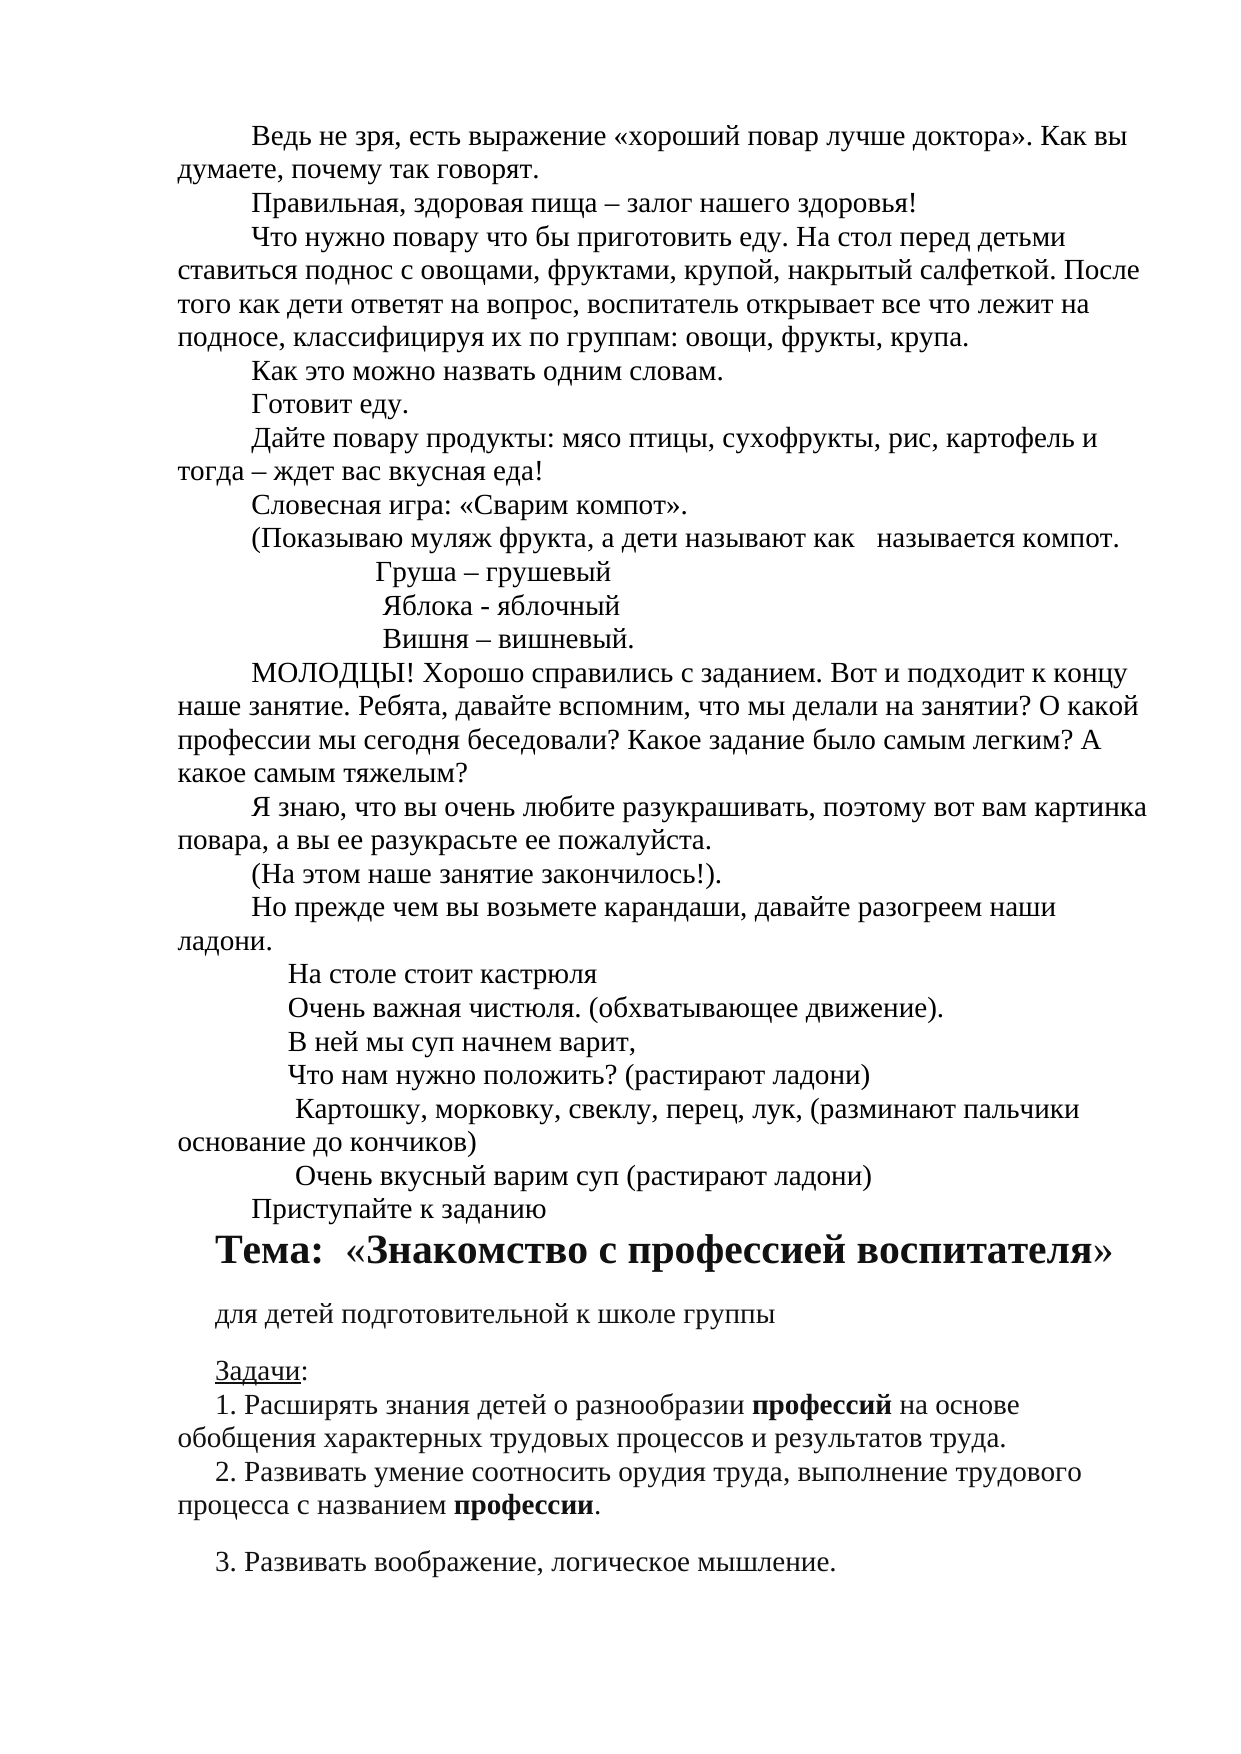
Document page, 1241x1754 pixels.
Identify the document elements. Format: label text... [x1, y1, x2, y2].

text Вишня – вишневый. [177, 621, 1152, 655]
text Но прежде чем вы возьмете карандаши, давайте разогреем наши ладони. [177, 889, 1152, 957]
text В ней мы суп начнем варит, [177, 1024, 1152, 1057]
text Груша – грушевый [177, 554, 1152, 588]
text Очень важная чистюля. (обхватывающее движение). [177, 990, 1152, 1024]
text для детей подготовительной к школе группы [177, 1296, 1152, 1330]
text Задачи: [177, 1353, 1152, 1387]
text МОЛОДЦЫ! Хорошо справились с заданием. Вот и подходит к концу наше занятие. Ребята, давайте вспомним, что мы делали на занятии? О какой профессии мы сегодня беседовали? Какое задание было самым легким? А какое самым тяжелым? [177, 655, 1152, 789]
text Словесная игра: «Сварим компот». [177, 487, 1152, 521]
text Картошку, морковку, свеклу, перец, лук, (разминают пальчики основание до кончиков) [177, 1091, 1152, 1158]
text Очень вкусный варим суп (растирают ладони) [177, 1158, 1152, 1191]
text 1. Расширять знания детей о разнообразии профессий на основе обобщения характерных трудовых процессов и результатов труда. [177, 1387, 1152, 1454]
text Яблока - яблочный [177, 588, 1152, 621]
text На столе стоит кастрюля [177, 957, 1152, 990]
text Приступайте к заданию [177, 1191, 1152, 1225]
text (Показываю муляж фрукта, а дети называют как называется компот. [177, 521, 1152, 554]
text Я знаю, что вы очень любите разукрашивать, поэтому вот вам картинка повара, а вы ее разукрасьте ее пожалуйста. [177, 789, 1152, 856]
text Ведь не зря, есть выражение «хороший повар лучше доктора». Как вы думаете, почему так говорят. [177, 118, 1152, 185]
text Дайте повару продукты: мясо птицы, сухофрукты, рис, картофель и тогда – ждет вас вкусная еда! [177, 420, 1152, 487]
text Что нужно повару что бы приготовить еду. На стол перед детьми ставиться поднос с овощами, фруктами, крупой, накрытый салфеткой. После того как дети ответят на вопрос, воспитатель открывает все что лежит на подносе, классифицируя их по группам: овощи, фрукты, крупа. [177, 219, 1152, 353]
text Что нам нужно положить? (растирают ладони) [177, 1057, 1152, 1091]
text (На этом наше занятие закончилось!). [177, 856, 1152, 889]
text Как это можно назвать одним словам. [177, 353, 1152, 386]
text Тема: «Знакомство с профессией воспитателя» [177, 1225, 1152, 1273]
text Готовит еду. [177, 386, 1152, 420]
text Правильная, здоровая пища – залог нашего здоровья! [177, 185, 1152, 219]
text 2. Развивать умение соотносить орудия труда, выполнение трудового процесса с названием профессии. [177, 1454, 1152, 1521]
text 3. Развивать воображение, логическое мышление. [177, 1544, 1152, 1578]
